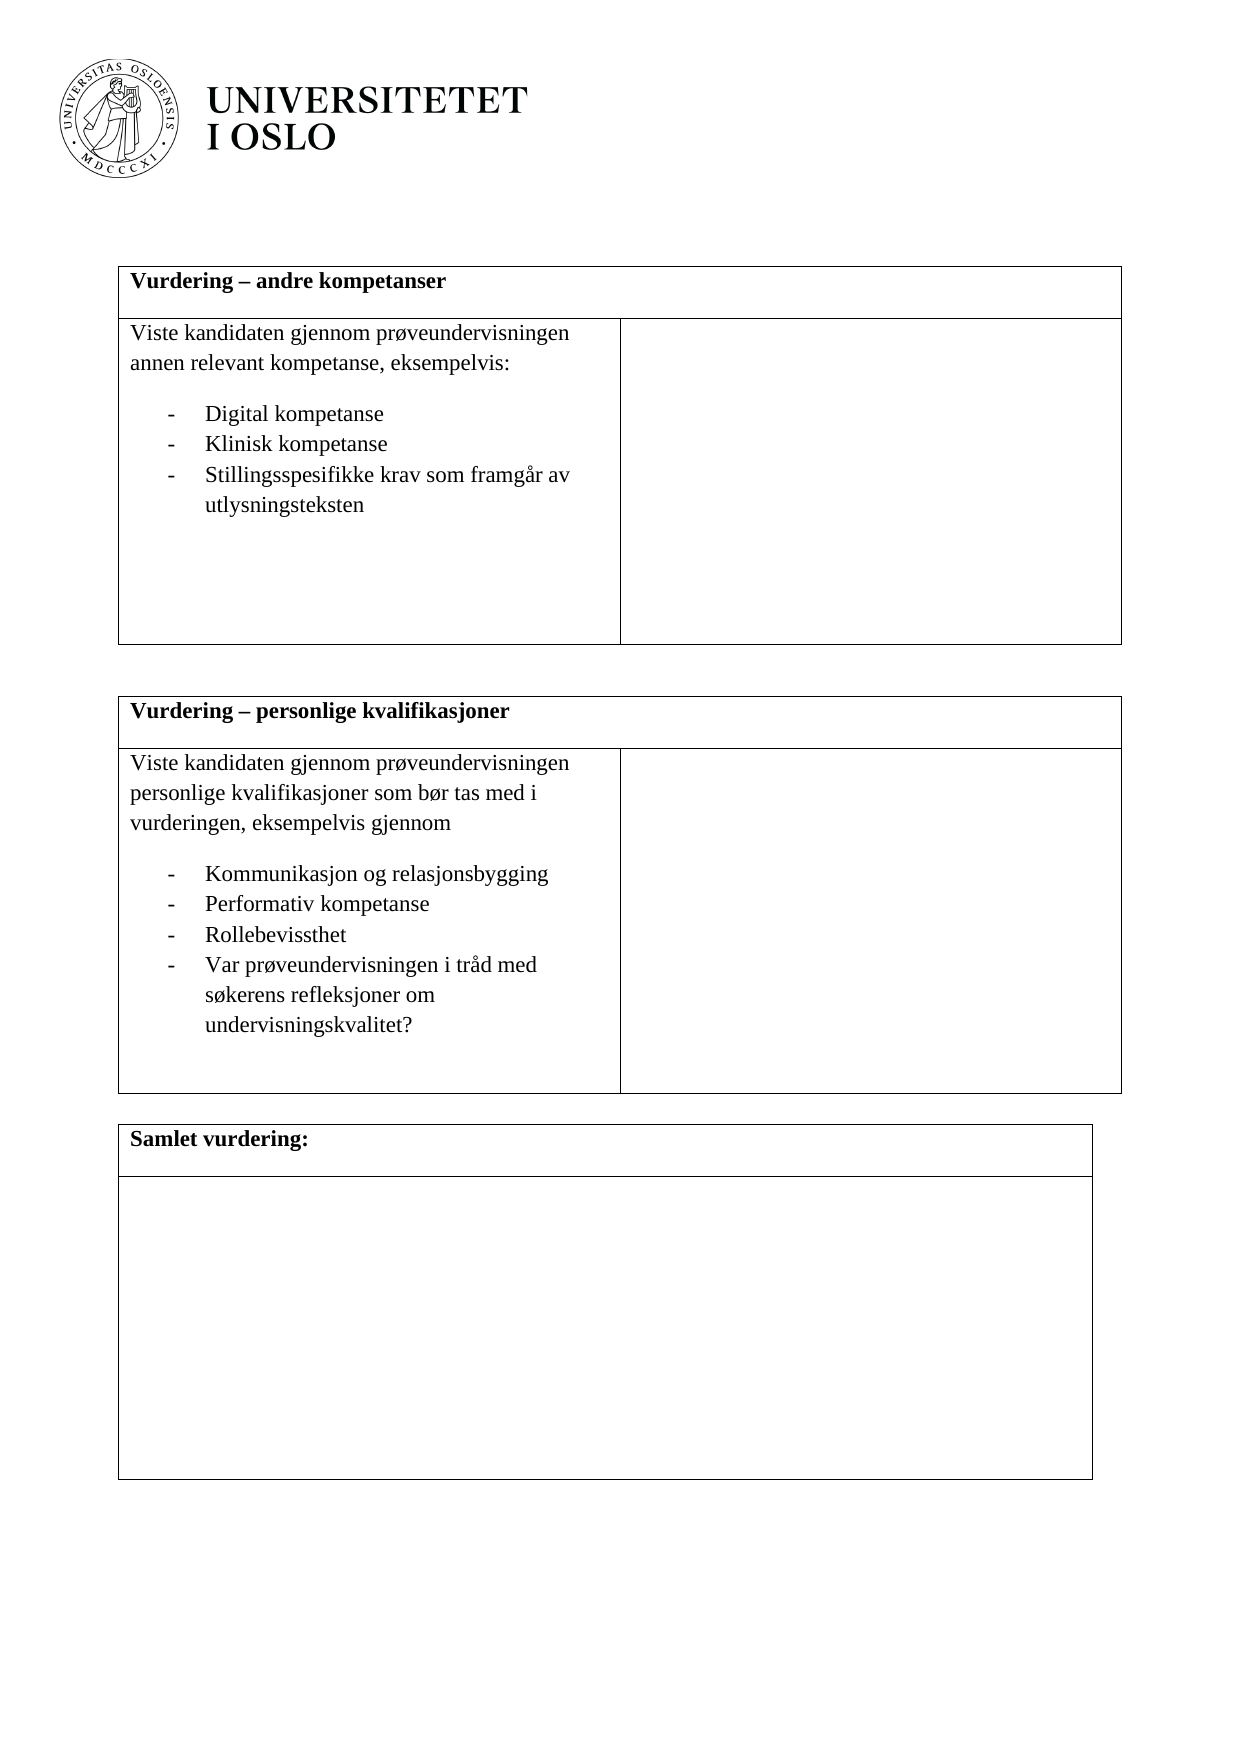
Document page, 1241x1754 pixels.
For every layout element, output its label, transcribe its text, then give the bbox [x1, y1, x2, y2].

table_cell [621, 319, 1121, 644]
table_header Vurdering – personlige kvalifikasjoner [119, 697, 1121, 748]
table_cell Viste kandidaten gjennom prøveundervisningen personlige kvalifikasjoner som bør tas med i vurderingen, eksempelvis gjennom Kommunikasjon og relasjonsbygging Performativ kompetanse Rollebevissthet Var prøveundervisningen i tråd med søkerens refleksjoner om undervisningskvalitet? [119, 749, 620, 1093]
picture [59, 59, 528, 178]
table_header Samlet vurdering: [119, 1125, 1092, 1176]
table_cell [621, 749, 1121, 1093]
table_header Vurdering – andre kompetanser [119, 267, 1121, 318]
table_cell Viste kandidaten gjennom prøveundervisningen annen relevant kompetanse, eksempelvis: Digital kompetanse Klinisk kompetanse Stillingsspesifikke krav som framgår av utlysningsteksten [119, 319, 620, 644]
table_cell [119, 1177, 1092, 1478]
